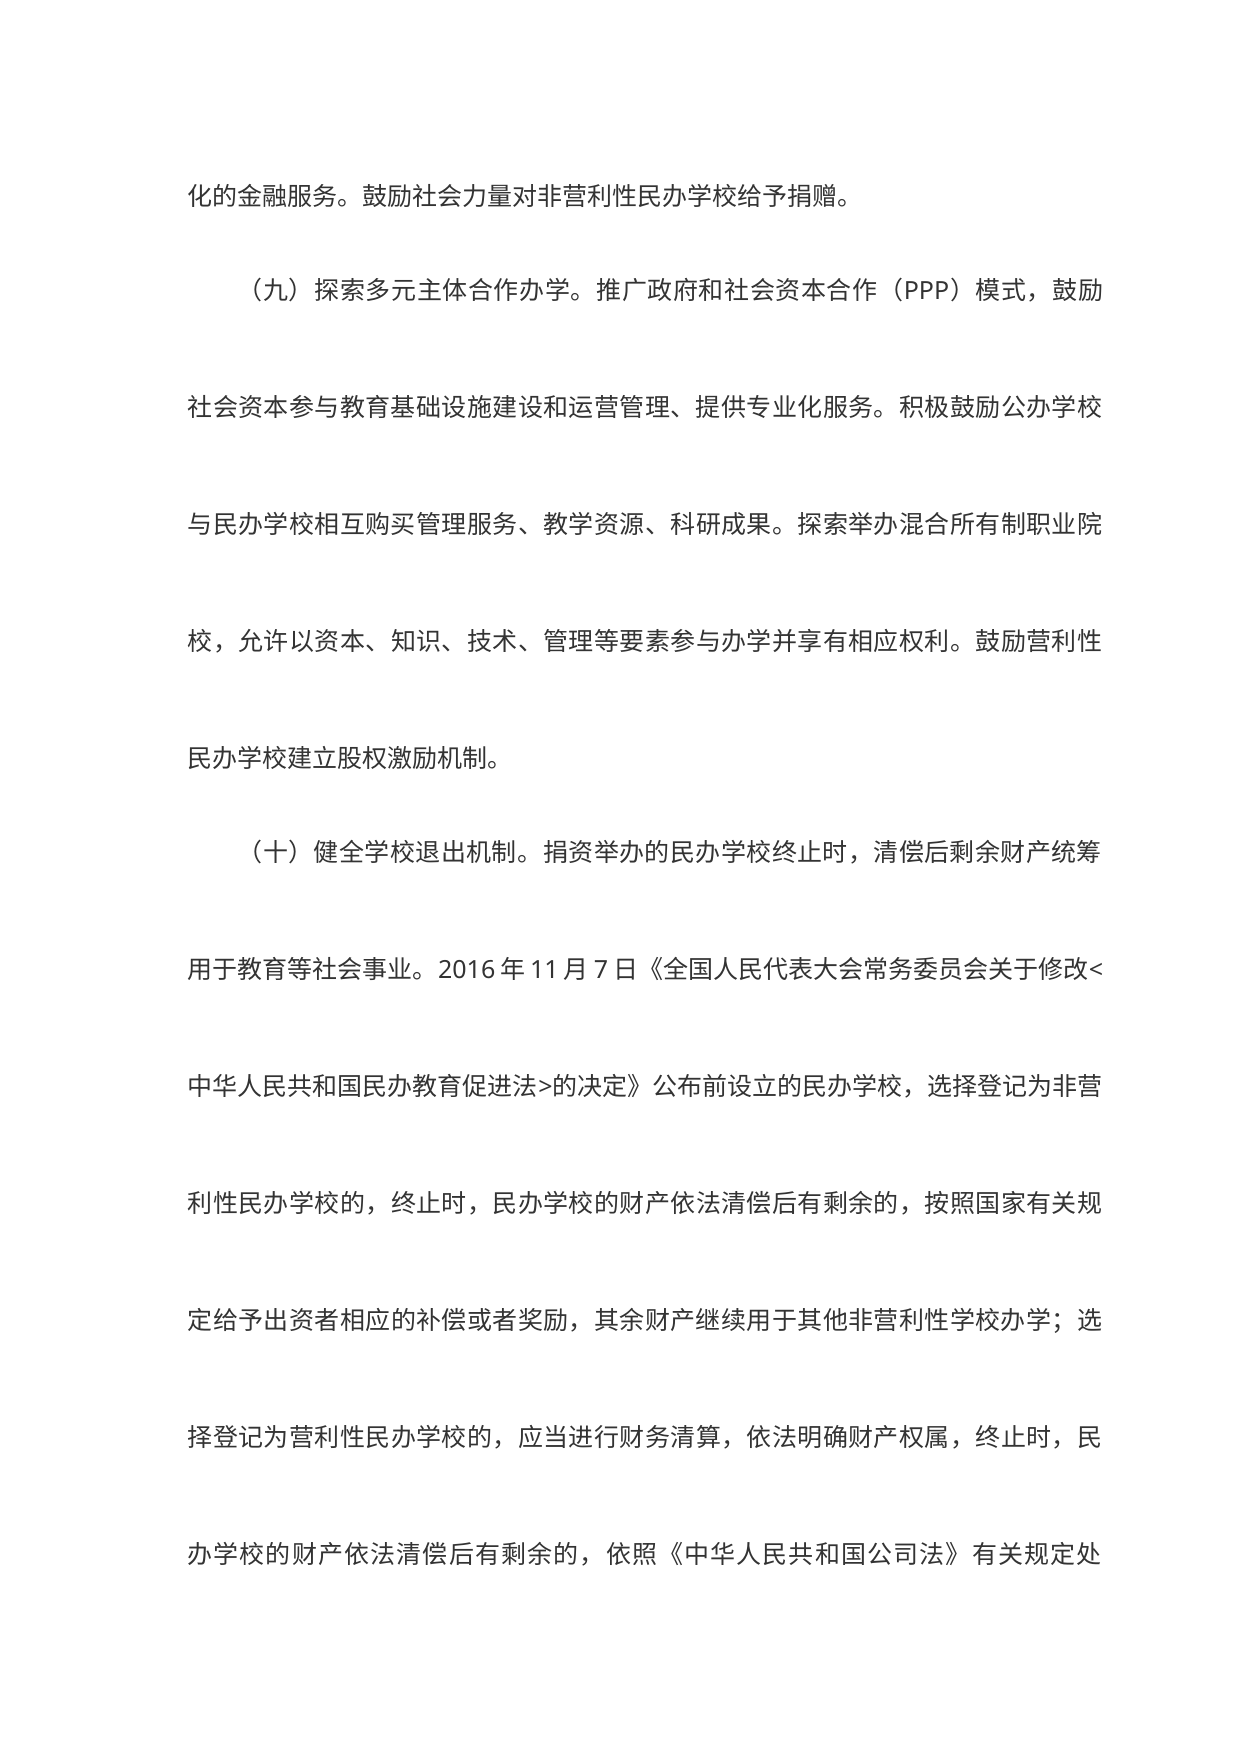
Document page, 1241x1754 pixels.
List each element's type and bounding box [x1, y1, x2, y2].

table_header [188, 162, 1103, 1585]
